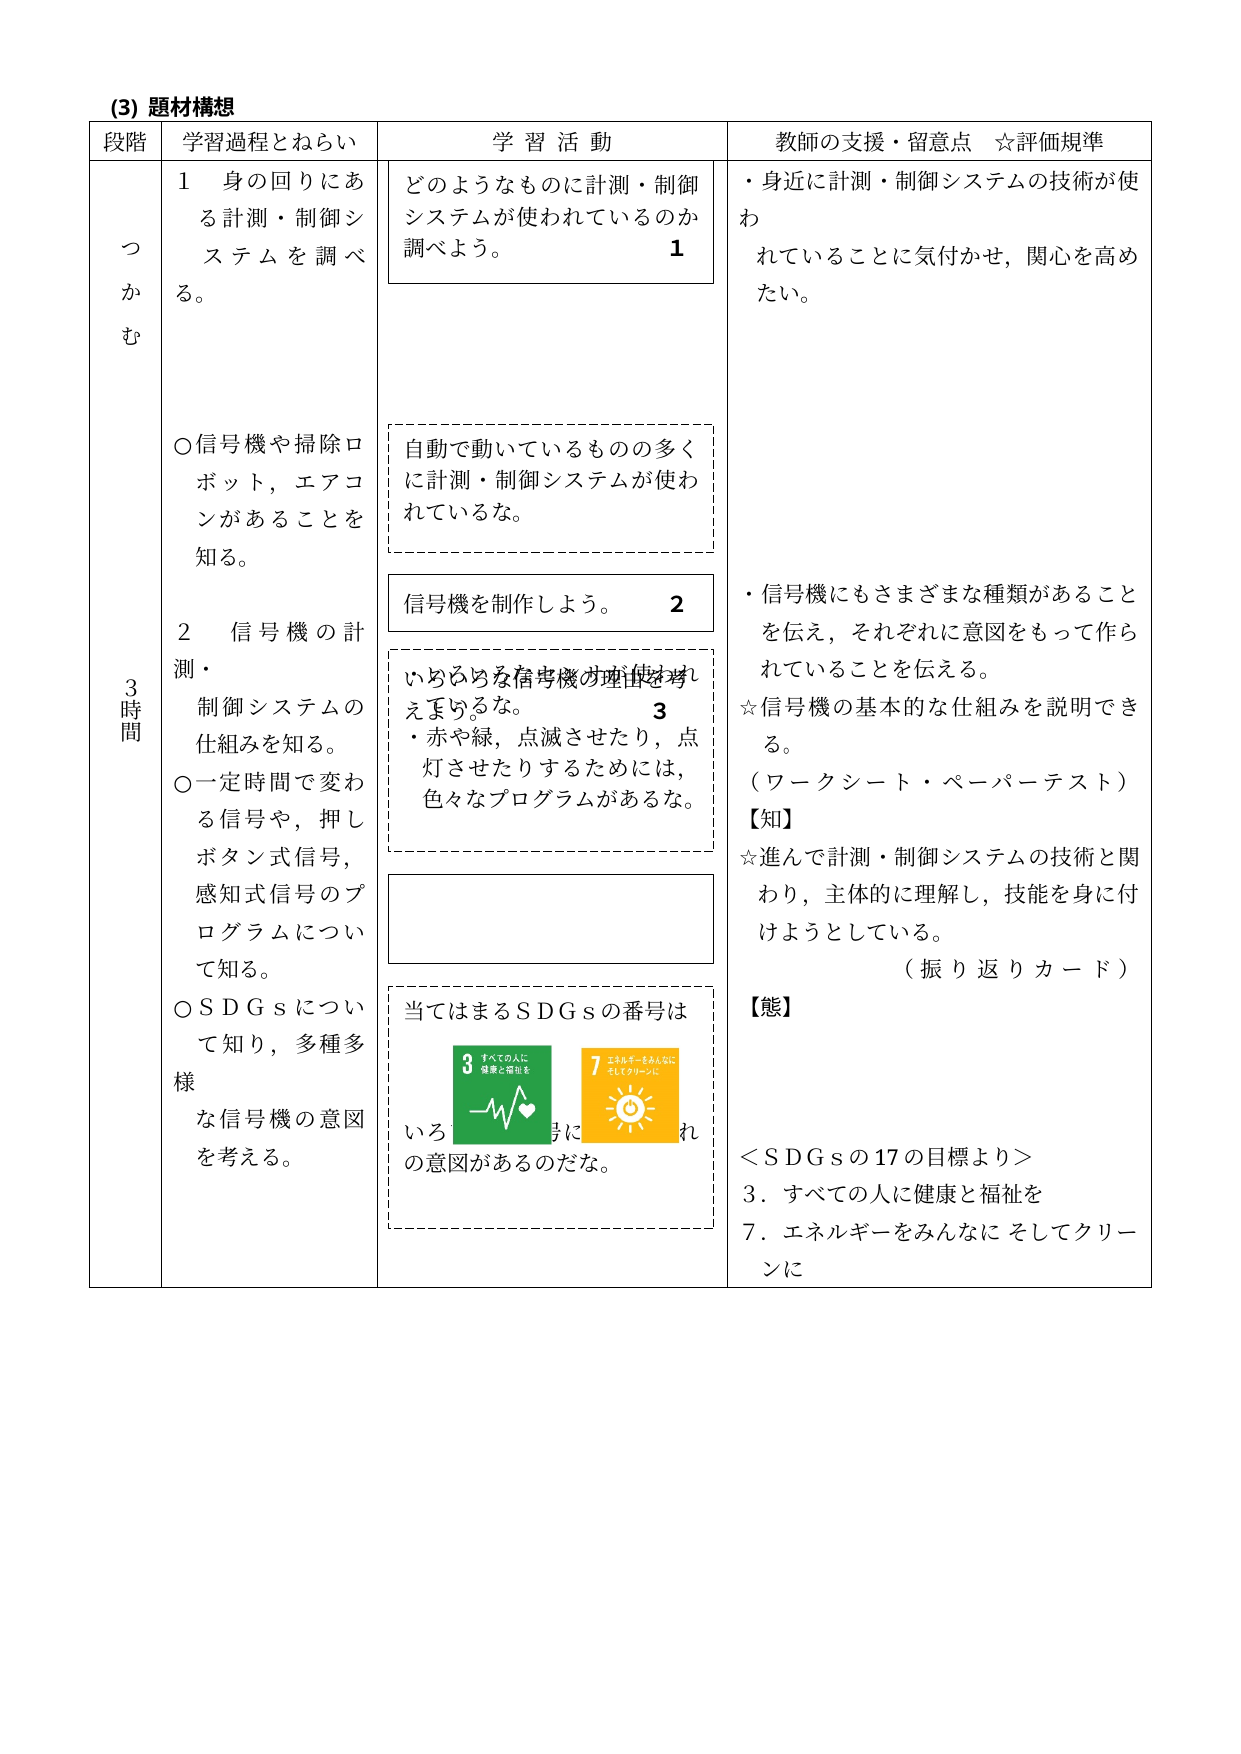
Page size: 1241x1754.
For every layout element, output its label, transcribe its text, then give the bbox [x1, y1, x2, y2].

table_cell [378, 161, 727, 423]
table_cell ・信号機にもさまざまな種類があることを伝え，それぞれに意図をもって作られていることを伝える。 ☆信号機の基本的な仕組みを説明できる。 （ワークシート・ペーパーテスト）【知】 ☆進んで計測・制御システムの技術と関わり，主体的に理解し，技能を身に付けようとしている。 （振り返りカード）【態】 ＜ＳＤＧｓの17の目標より＞ ３．すべての人に健康と福祉を ７．エネルギーをみんなに そしてクリー ンに [728, 424, 1151, 1287]
list 題材構想 [111, 89, 1152, 121]
table_cell つ か む [90, 161, 161, 423]
table_header 段階 [90, 122, 161, 160]
table_cell ○信号機や掃除ロボット，エアコンがあることを知る。 ２ 信号機の計測・ 制御システムの 仕組みを知る。 ○一定時間で変わる信号や，押しボタン式信号，感知式信号のプログラムについて知る。 ○ＳＤＧｓについ て知り，多種多様 な信号機の意図 を考える。 [162, 424, 377, 1287]
table_cell ３時間 [90, 424, 161, 1287]
table_header 教師の支援・留意点 ☆評価規準 [728, 122, 1151, 160]
table_cell ・身近に計測・制御システムの技術が使わ れていることに気付かせ，関心を高めたい。 [728, 161, 1151, 423]
table_header 学習過程とねらい [162, 122, 377, 160]
picture [579, 1045, 681, 1146]
table_header 学習活動 [378, 122, 727, 160]
table_cell [378, 424, 727, 1287]
picture [452, 1044, 553, 1145]
table_cell １ 身の回りにあ る計測・制御シ ステムを調べる。 [162, 161, 377, 423]
